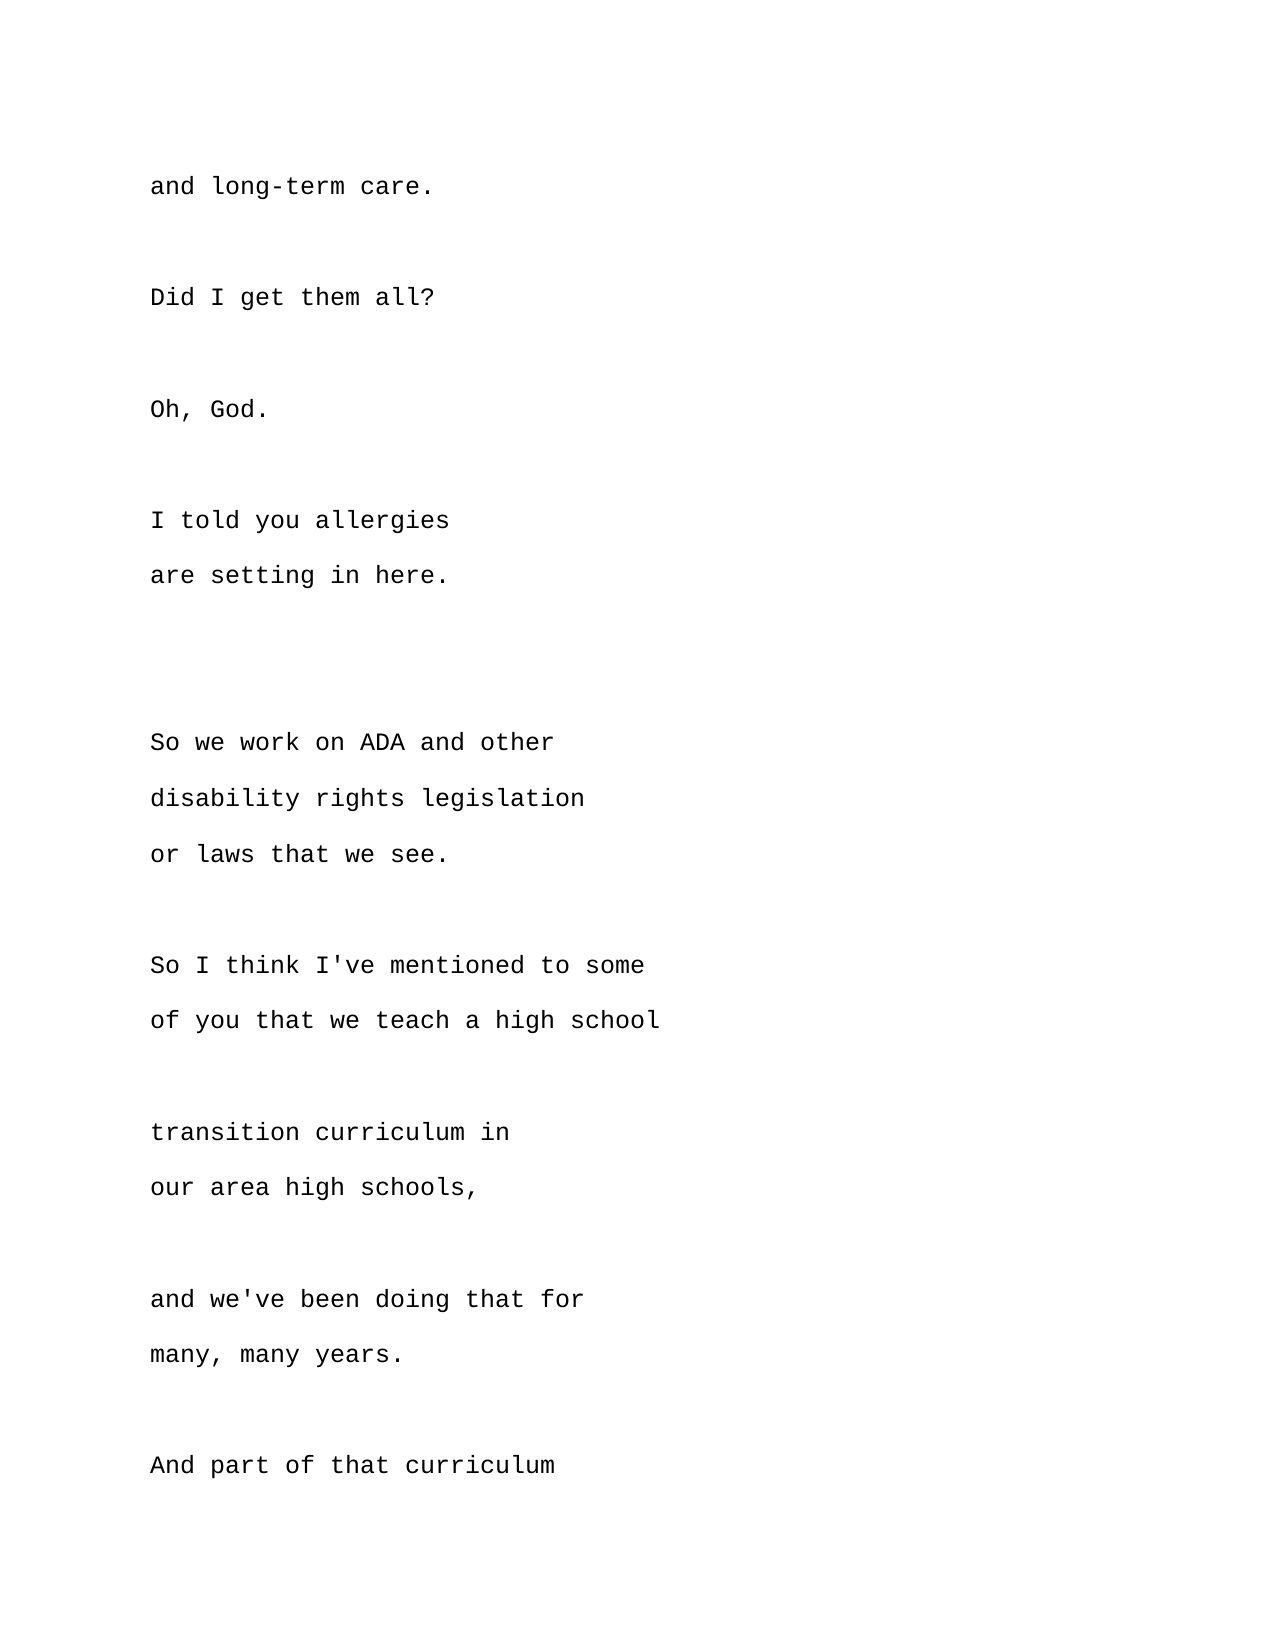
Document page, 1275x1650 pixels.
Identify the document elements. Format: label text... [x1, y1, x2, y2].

text Did I get them all? [150, 261, 671, 317]
text And part of that curriculum [150, 1429, 671, 1485]
text or laws that we see. [150, 817, 671, 873]
text disability rights legislation [150, 762, 671, 817]
text So we work on ADA and other [150, 706, 671, 762]
text transition curriculum in [150, 1096, 671, 1151]
text our area high schools, [150, 1151, 671, 1207]
text are setting in here. [150, 539, 671, 595]
text I told you allergies [150, 484, 671, 539]
text Oh, God. [150, 372, 671, 428]
text and we've been doing that for many, many years. [150, 1262, 671, 1374]
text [150, 150, 671, 206]
text So I think I've mentioned to some of you that we teach a high school [150, 929, 671, 1040]
